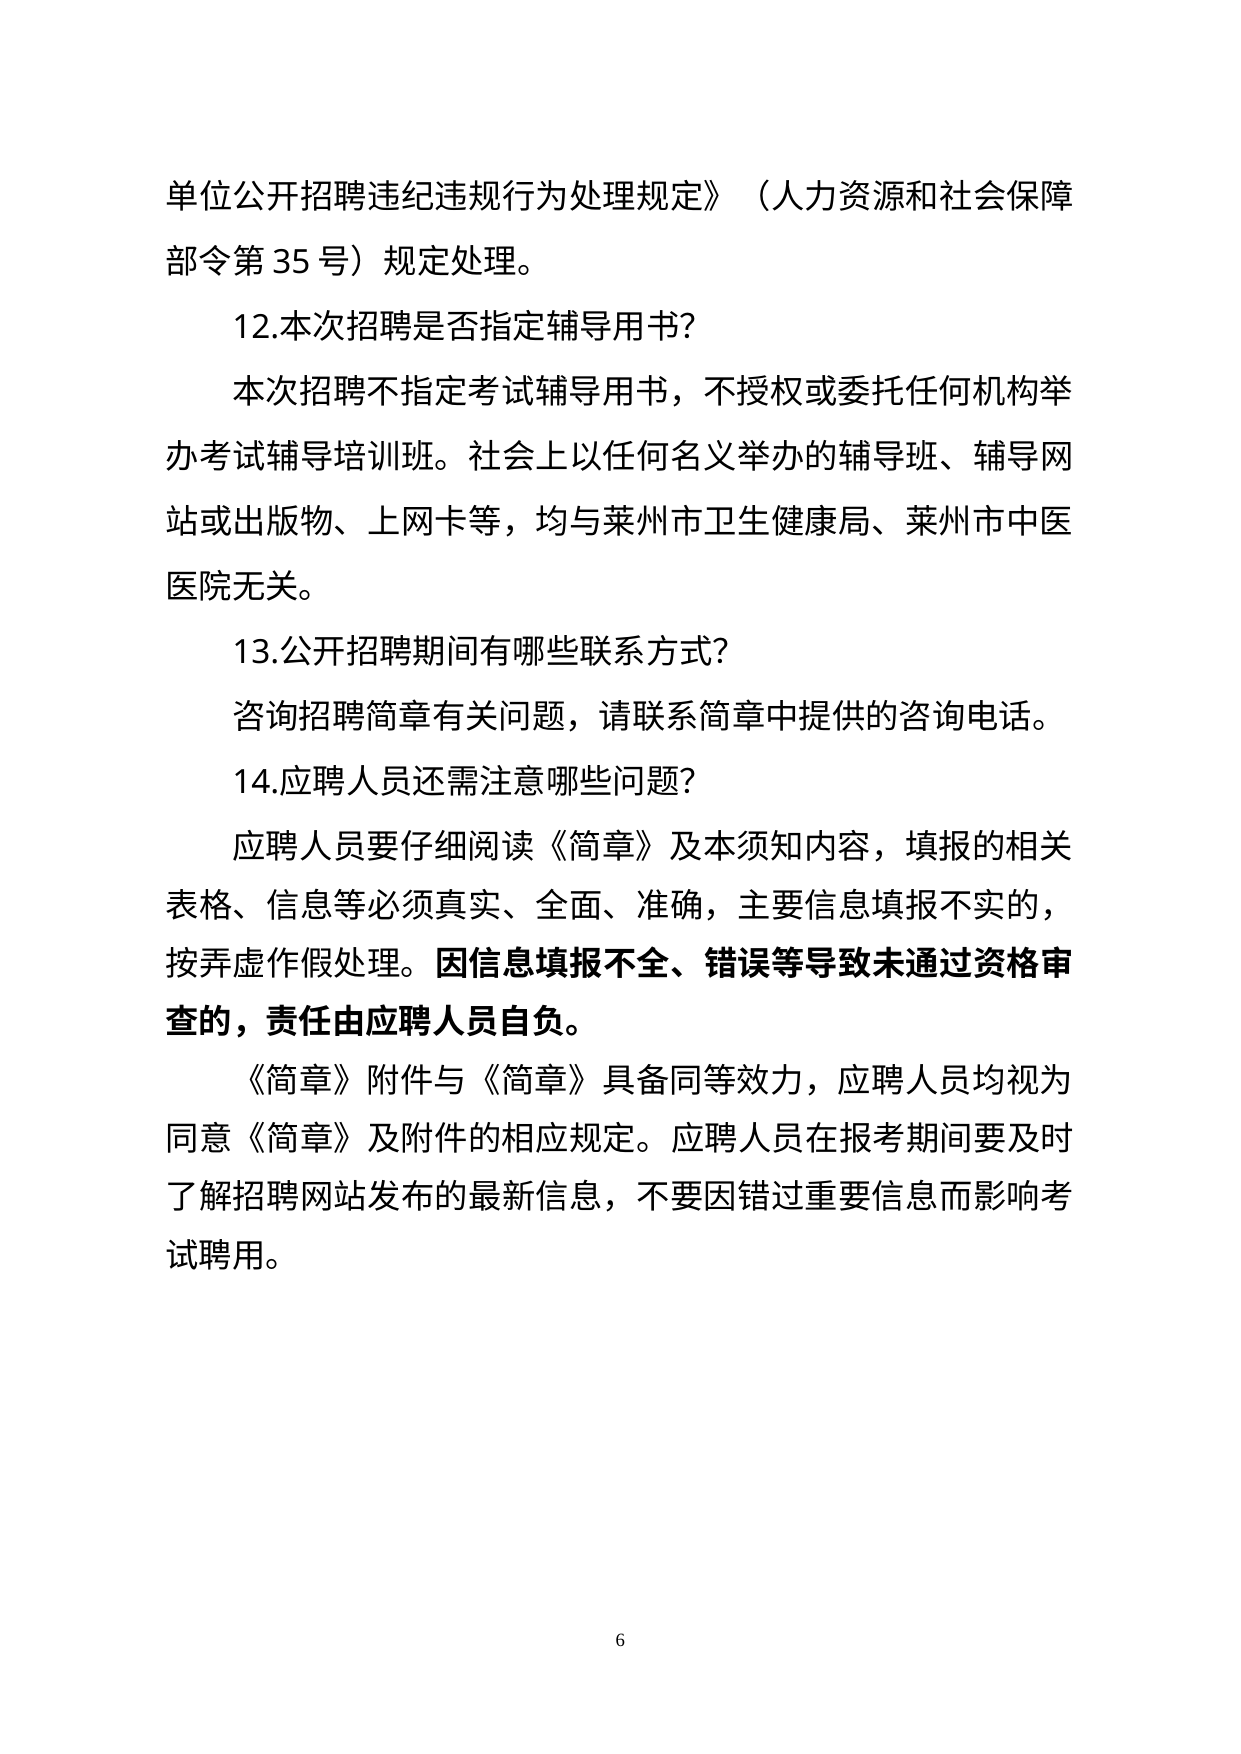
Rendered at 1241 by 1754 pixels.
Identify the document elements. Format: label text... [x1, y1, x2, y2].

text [165, 162, 1075, 292]
text 本次招聘不指定考试辅导用书，不授权或委托任何机构举办考试辅导培训班。社会上以任何名义举办的辅导班、辅导网站或出版物、上网卡等，均与莱州市卫生健康局、莱州市中医医院无关。 [165, 357, 1075, 617]
text 12.本次招聘是否指定辅导用书？ [165, 292, 1075, 357]
text 咨询招聘简章有关问题，请联系简章中提供的咨询电话。 [165, 682, 1075, 747]
text 《简章》附件与《简章》具备同等效力，应聘人员均视为同意《简章》及附件的相应规定。应聘人员在报考期间要及时了解招聘网站发布的最新信息，不要因错过重要信息而影响考试聘用。 [165, 1045, 1075, 1279]
text 应聘人员要仔细阅读《简章》及本须知内容，填报的相关表格、信息等必须真实、全面、准确，主要信息填报不实的，按弄虚作假处理。因信息填报不全、错误等导致未通过资格审查的，责任由应聘人员自负。 [165, 812, 1075, 1045]
text 13.公开招聘期间有哪些联系方式？ [165, 617, 1075, 682]
text 14.应聘人员还需注意哪些问题？ [165, 747, 1075, 812]
